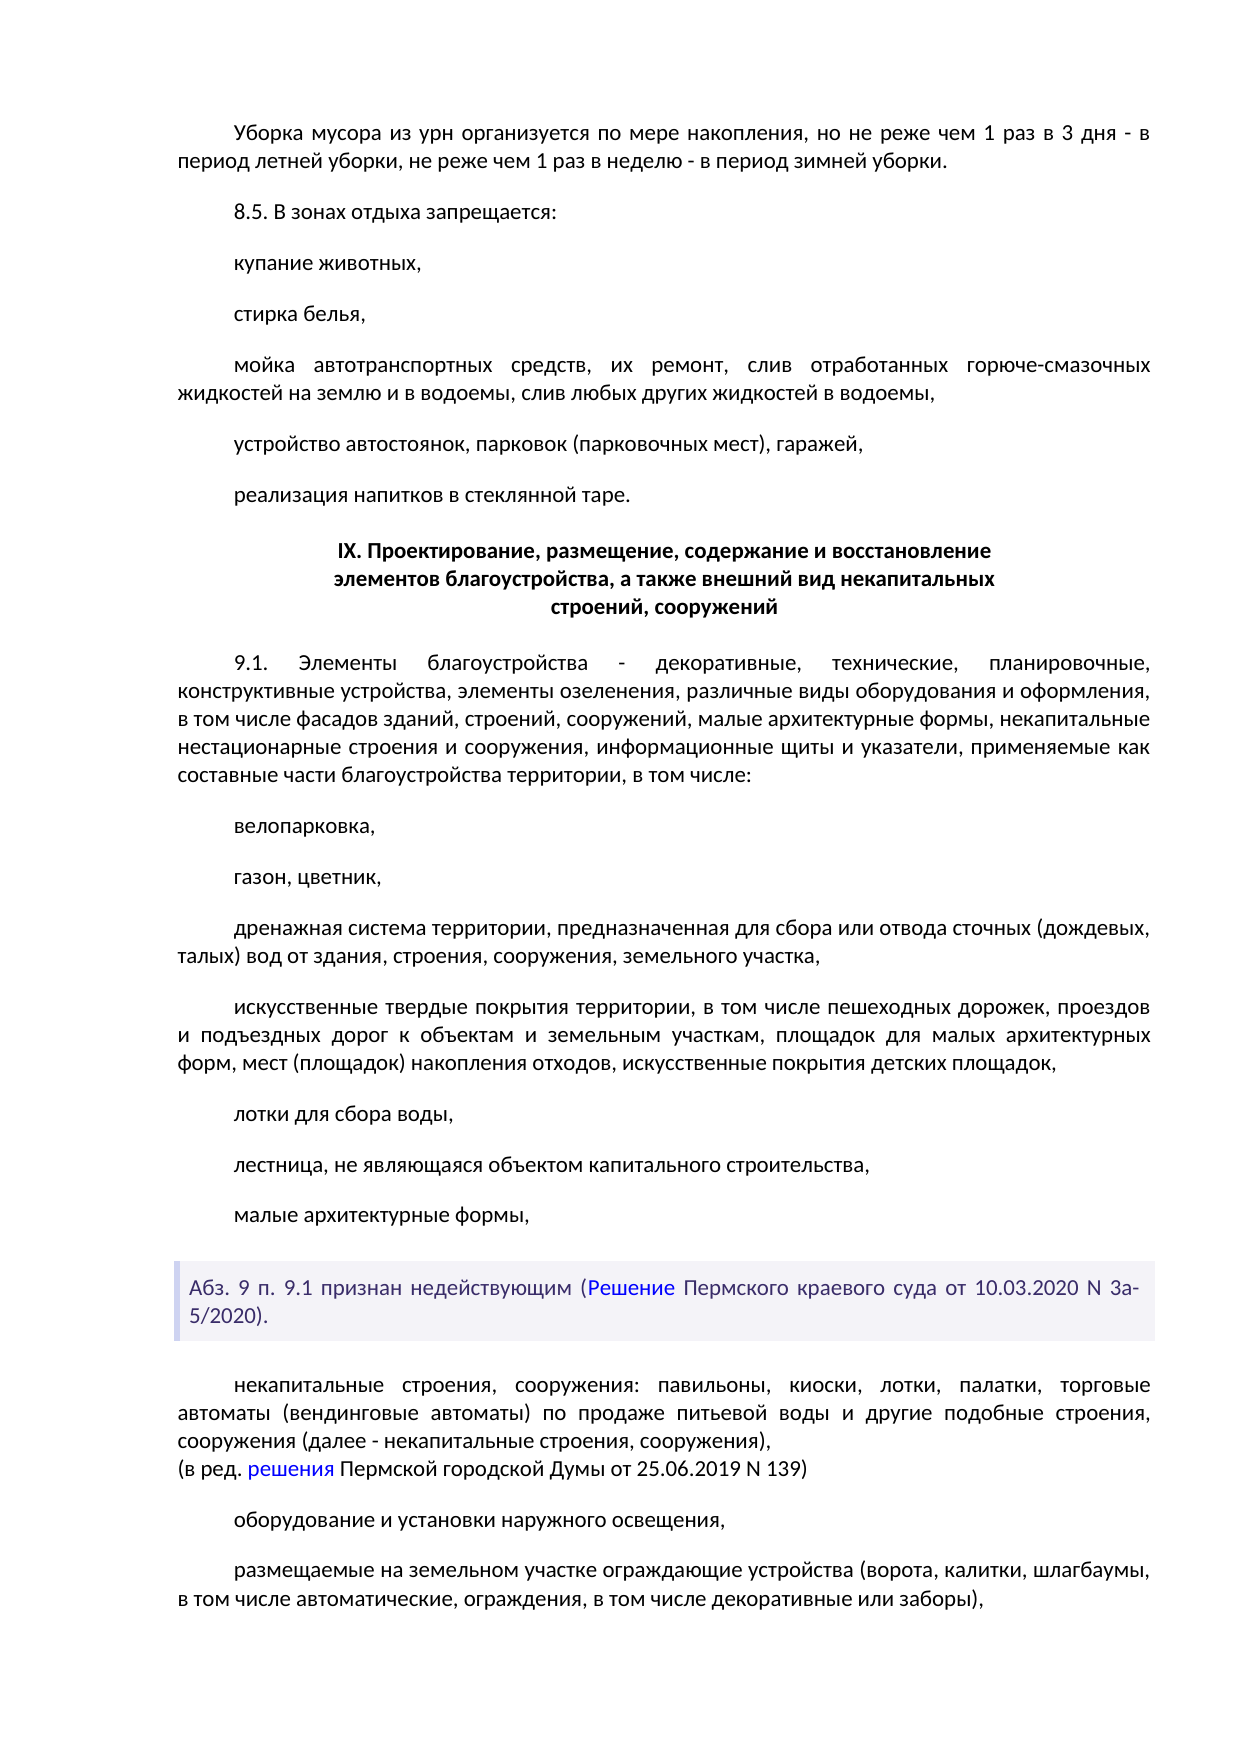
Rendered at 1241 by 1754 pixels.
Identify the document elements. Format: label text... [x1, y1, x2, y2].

text лотки для сбора воды, [177, 1099, 1152, 1127]
title элементов благоустройства, а также внешний вид некапитальных [177, 564, 1152, 592]
text купание животных, [177, 248, 1152, 276]
text малые архитектурные формы, [177, 1201, 1152, 1229]
table_header Абз. 9 п. 9.1 признан недействующим (Решение Пермского краевого суда от 10.03.2020 N 3а-5/2020). [180, 1261, 1149, 1341]
text устройство автостоянок, парковок (парковочных мест), гаражей, [177, 429, 1152, 457]
text лестница, не являющаяся объектом капитального строительства, [177, 1150, 1152, 1178]
text реализация напитков в стеклянной таре. [177, 480, 1152, 508]
text дренажная система территории, предназначенная для сбора или отвода сточных (дождевых, талых) вод от здания, строения, сооружения, земельного участка, [177, 913, 1152, 969]
text мойка автотранспортных средств, их ремонт, слив отработанных горюче-смазочных жидкостей на землю и в водоемы, слив любых других жидкостей в водоемы, [177, 350, 1152, 406]
text Уборка мусора из урн организуется по мере накопления, но не реже чем 1 раз в 3 дня - в период летней уборки, не реже чем 1 раз в неделю - в период зимней уборки. [177, 118, 1152, 174]
text 9.1. Элементы благоустройства - декоративные, технические, планировочные, конструктивные устройства, элементы озеленения, различные виды оборудования и оформления, в том числе фасадов зданий, строений, сооружений, малые архитектурные формы, некапитальные нестационарные строения и сооружения, информационные щиты и указатели, применяемые как составные части благоустройства территории, в том числе: [177, 648, 1152, 788]
text (в ред. решения Пермской городской Думы от 25.06.2019 N 139) [177, 1454, 1152, 1482]
text газон, цветник, [177, 862, 1152, 890]
text искусственные твердые покрытия территории, в том числе пешеходных дорожек, проездов и подъездных дорог к объектам и земельным участкам, площадок для малых архитектурных форм, мест (площадок) накопления отходов, искусственные покрытия детских площадок, [177, 992, 1152, 1076]
text размещаемые на земельном участке ограждающие устройства (ворота, калитки, шлагбаумы, в том числе автоматические, ограждения, в том числе декоративные или заборы), [177, 1556, 1152, 1612]
title IX. Проектирование, размещение, содержание и восстановление [177, 536, 1152, 564]
title строений, сооружений [177, 592, 1152, 620]
text 8.5. В зонах отдыха запрещается: [177, 197, 1152, 225]
text некапитальные строения, сооружения: павильоны, киоски, лотки, палатки, торговые автоматы (вендинговые автоматы) по продаже питьевой воды и другие подобные строения, сооружения (далее - некапитальные строения, сооружения), [177, 1370, 1152, 1454]
text стирка белья, [177, 299, 1152, 327]
text велопарковка, [177, 811, 1152, 839]
text оборудование и установки наружного освещения, [177, 1505, 1152, 1533]
